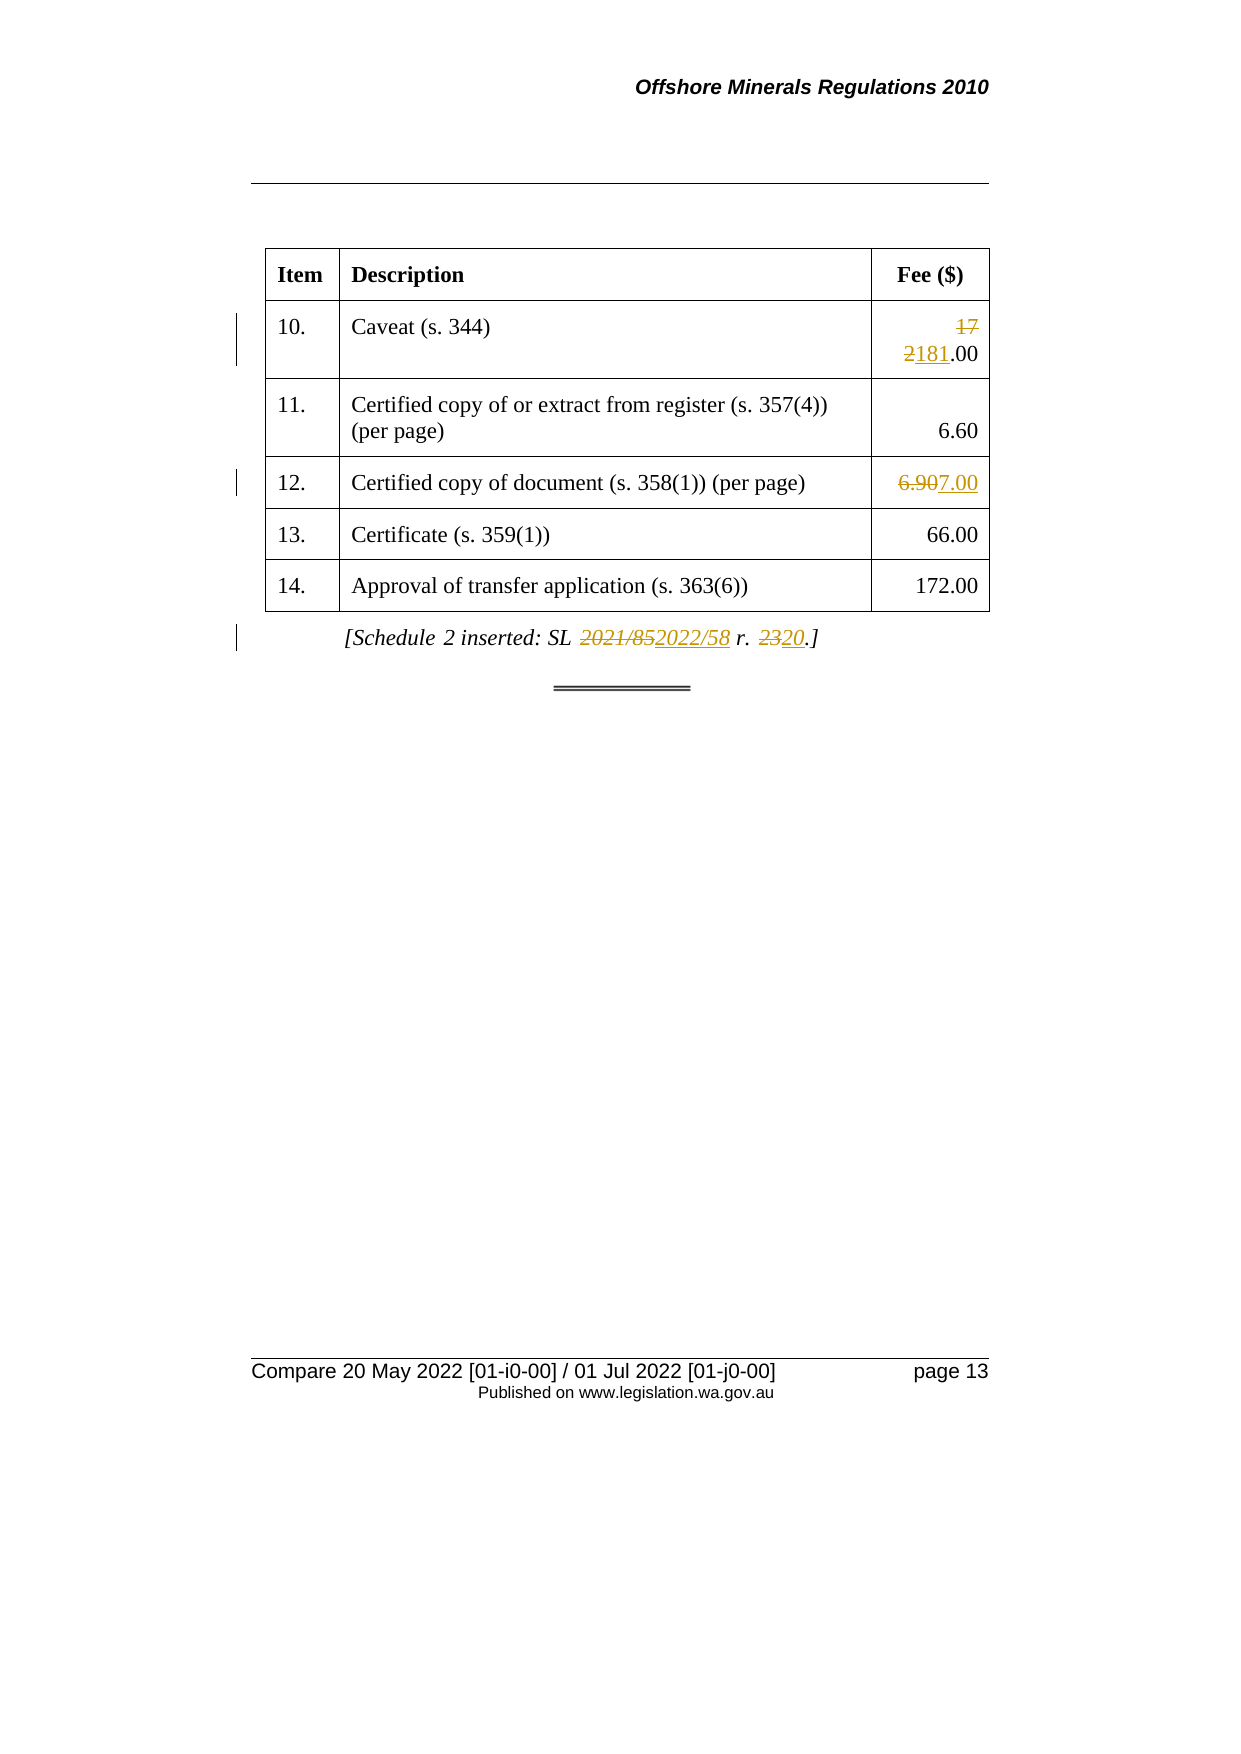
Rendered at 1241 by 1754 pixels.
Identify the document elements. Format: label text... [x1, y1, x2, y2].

table_cell Caveat (s. 344) [340, 301, 871, 378]
table_cell 10. [266, 301, 339, 378]
table_cell 66.00 [872, 509, 989, 559]
table_cell 13. [266, 509, 339, 559]
text [Schedule 2 inserted: SL r. .] [251, 624, 989, 651]
table_cell 12. [266, 457, 339, 507]
table_cell Approval of transfer application (s. 363(6)) [340, 560, 871, 611]
table_header Item [266, 249, 339, 300]
table_cell Certified copy of or extract from register (s. 357(4)) (per page) [340, 379, 871, 456]
table_header Description [340, 249, 871, 300]
picture [543, 675, 697, 704]
table_cell Certificate (s. 359(1)) [340, 509, 871, 559]
table_cell 11. [266, 379, 339, 456]
table_header Fee ($) [872, 249, 989, 300]
table_cell [872, 457, 989, 507]
table_cell 6.60 [872, 379, 989, 456]
table_cell 14. [266, 560, 339, 611]
table_cell Certified copy of document (s. 358(1)) (per page) [340, 457, 871, 507]
table_cell 172.00 [872, 560, 989, 611]
table_cell .00 [872, 301, 989, 378]
